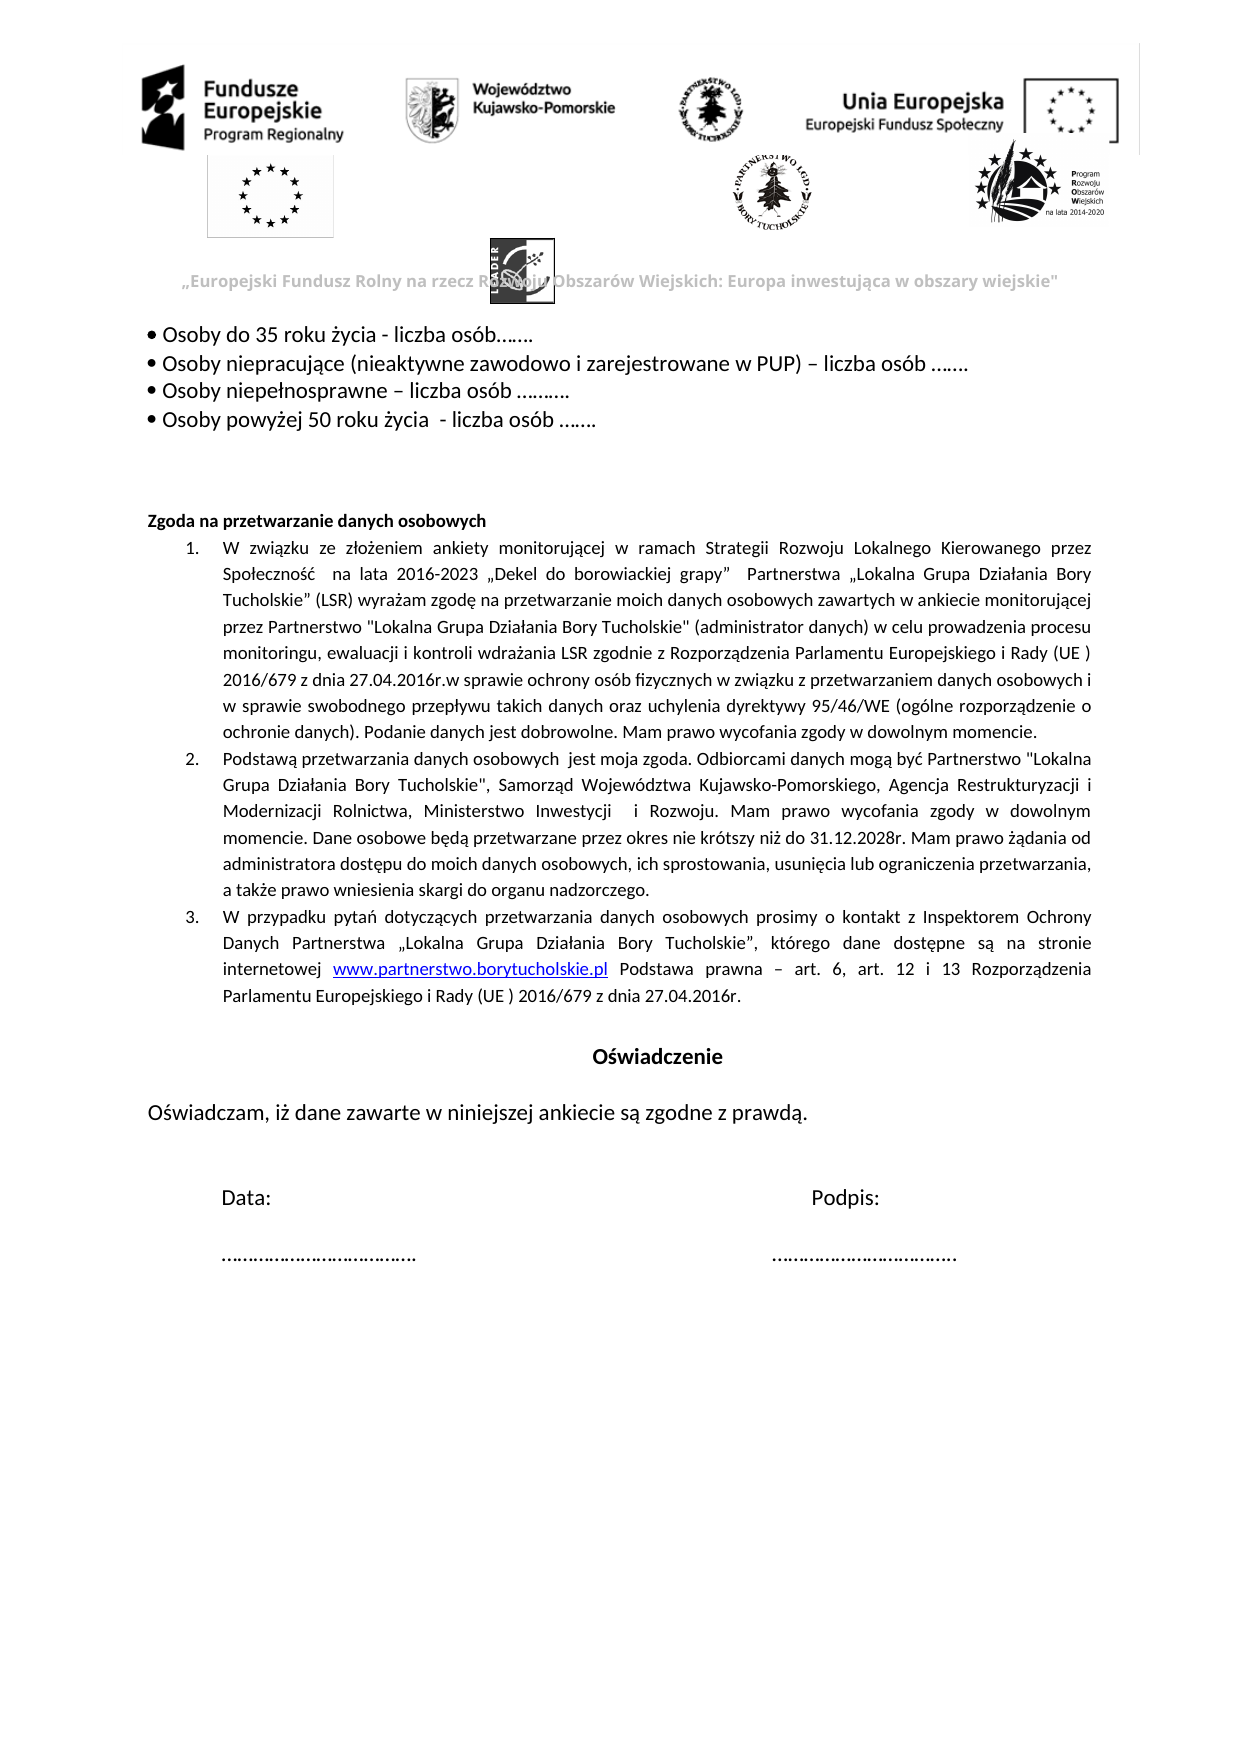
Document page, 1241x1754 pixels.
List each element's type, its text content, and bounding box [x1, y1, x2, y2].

text ………………………………. …………………………….. [148, 1239, 1093, 1267]
text Oświadczam, iż dane zawarte w niniejszej ankiecie są zgodne z prawdą. [148, 1098, 1093, 1127]
picture [121, 43, 1156, 238]
list W związku ze złożeniem ankiety monitorującej w ramach Strategii Rozwoju Lokalnego Kierowanego przez Społeczność na lata 2016-2023 „Dekel do borowiackiej grapy” Partnerstwa „Lokalna Grupa Działania Bory Tucholskie” (LSR) wyrażam zgodę na przetwarzanie moich danych osobowych zawartych w ankiecie monitorującej przez Partnerstwo "Lokalna Grupa Działania Bory Tucholskie" (administrator danych) w celu prowadzenia procesu monitoringu, ewaluacji i kontroli wdrażania LSR zgodnie z Rozporządzenia Parlamentu Europejskiego i Rady (UE ) 2016/679 z dnia 27.04.2016r.w sprawie ochrony osób fizycznych w związku z przetwarzaniem danych osobowych i w sprawie swobodnego przepływu takich danych oraz uchylenia dyrektywy 95/46/WE (ogólne rozporządzenie o ochronie danych). Podanie danych jest dobrowolne. Mam prawo wycofania zgody w dowolnym momencie. [185, 536, 1093, 743]
list W przypadku pytań dotyczących przetwarzania danych osobowych prosimy o kontakt z Inspektorem Ochrony Danych Partnerstwa „Lokalna Grupa Działania Bory Tucholskie”, którego dane dostępne są na stronie internetowej www.partnerstwo.borytucholskie.pl Podstawa prawna – art. 6, art. 12 i 13 Rozporządzenia Parlamentu Europejskiego i Rady (UE ) 2016/679 z dnia 27.04.2016r. [185, 905, 1093, 1007]
list Oświadczenie [223, 1042, 1093, 1071]
text Osoby niepełnosprawne – liczba osób ………. [148, 377, 1093, 405]
text Data: Podpis: [148, 1183, 1093, 1211]
list Podstawą przetwarzania danych osobowych jest moja zgoda. Odbiorcami danych mogą być Partnerstwo "Lokalna Grupa Działania Bory Tucholskie", Samorząd Województwa Kujawsko-Pomorskiego, Agencja Restrukturyzacji i Modernizacji Rolnictwa, Ministerstwo Inwestycji i Rozwoju. Mam prawo wycofania zgody w dowolnym momencie. Dane osobowe będą przetwarzane przez okres nie krótszy niż do 31.12.2028r. Mam prawo żądania od administratora dostępu do moich danych osobowych, ich sprostowania, usunięcia lub ograniczenia przetwarzania, a także prawo wniesienia skargi do organu nadzorczego. [185, 747, 1093, 901]
text Osoby niepracujące (nieaktywne zawodowo i zarejestrowane w PUP) – liczba osób ……. [148, 349, 1093, 377]
text Osoby powyżej 50 roku życia - liczba osób ……. [148, 405, 1093, 433]
text Zgoda na przetwarzanie danych osobowych [148, 509, 1093, 532]
text Osoby do 35 roku życia - liczba osób……. [148, 321, 1093, 349]
